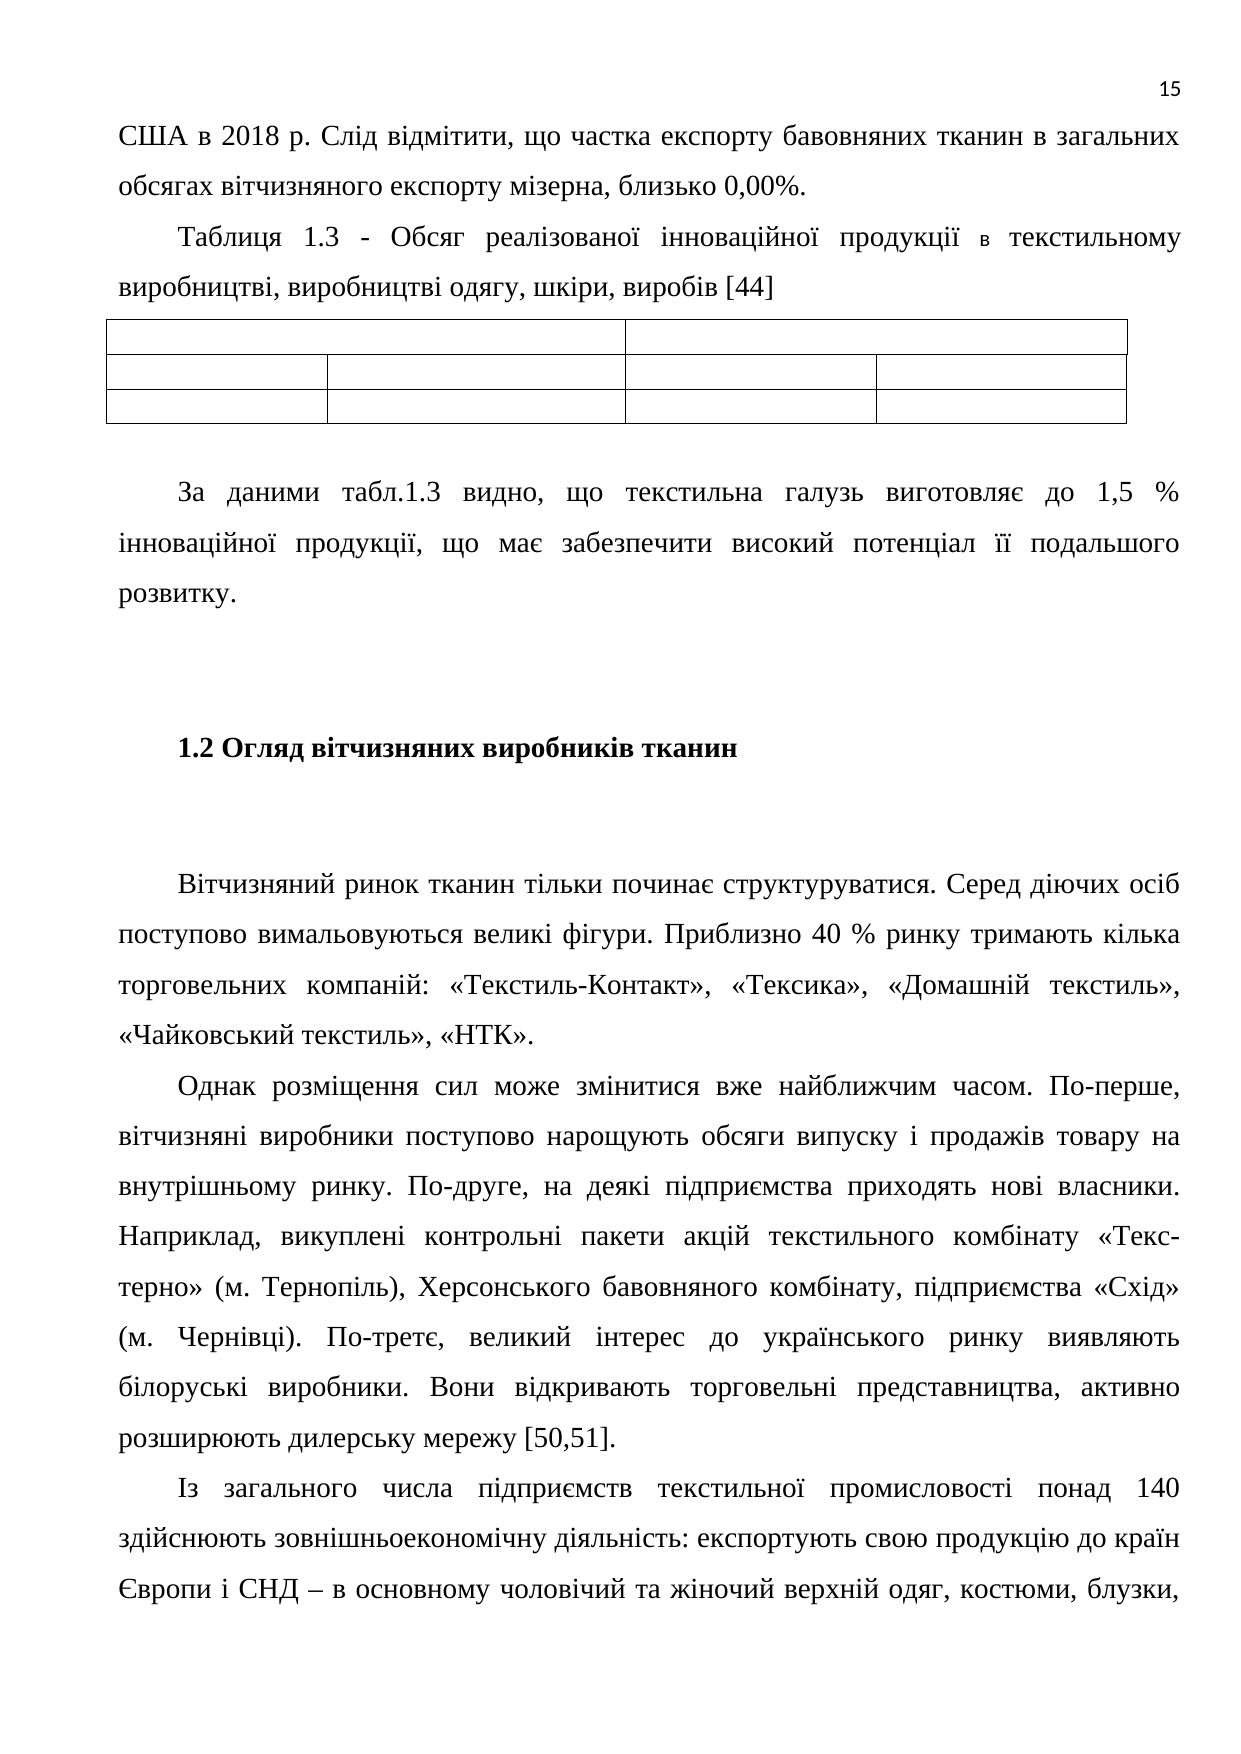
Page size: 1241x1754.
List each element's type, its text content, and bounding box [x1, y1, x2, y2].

table_cell [626, 390, 876, 423]
table_cell [328, 355, 625, 388]
table_cell [107, 390, 327, 423]
text Вітчизняний ринок тканин тільки починає структуруватися. Серед діючих осіб поступово вимальовуються великі фігури. Приблизно 40 % ринку тримають кілька торговельних компаній: «Текстиль-Контакт», «Тексика», «Домашній текстиль», «Чайковський текстиль», «НТК». [118, 866, 1181, 1051]
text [118, 1470, 1181, 1604]
table_cell [626, 355, 876, 388]
table_cell [877, 390, 1126, 423]
table_header [107, 320, 625, 354]
subtitle 1.2 Огляд вітчизняних виробників тканин [118, 730, 1181, 764]
text Однак розміщення сил може змінитися вже найближчим часом. По-перше, вітчизняні виробники поступово нарощують обсяги випуску і продажів товару на внутрішньому ринку. По-друге, на деякі підприємства приходять нові власники. Наприклад, викуплені контрольні пакети акцій текстильного комбінату «Текс-терно» (м. Тернопіль), Херсонського бавовняного комбінату, підприємства «Схід» (м. Чернівці). По-третє, великий інтерес до українського ринку виявляють білоруські виробники. Вони відкривають торговельні представництва, активно розширюють дилерську мережу [50,51]. [118, 1068, 1181, 1453]
text Таблиця 1.3 - Обсяг реалізованої інноваційної продукції в текстильному виробництві, виробництві одягу, шкіри, виробів [44] [118, 219, 1181, 303]
table_header [626, 320, 1127, 354]
text За даними табл.1.3 видно, що текстильна галузь виготовляє до 1,5 % інноваційної продукції, що має забезпечити високий потенціал її подальшого розвитку. [118, 474, 1181, 609]
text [118, 118, 1181, 202]
table_cell [107, 355, 327, 388]
table_cell [877, 355, 1126, 388]
table_cell [328, 390, 625, 423]
